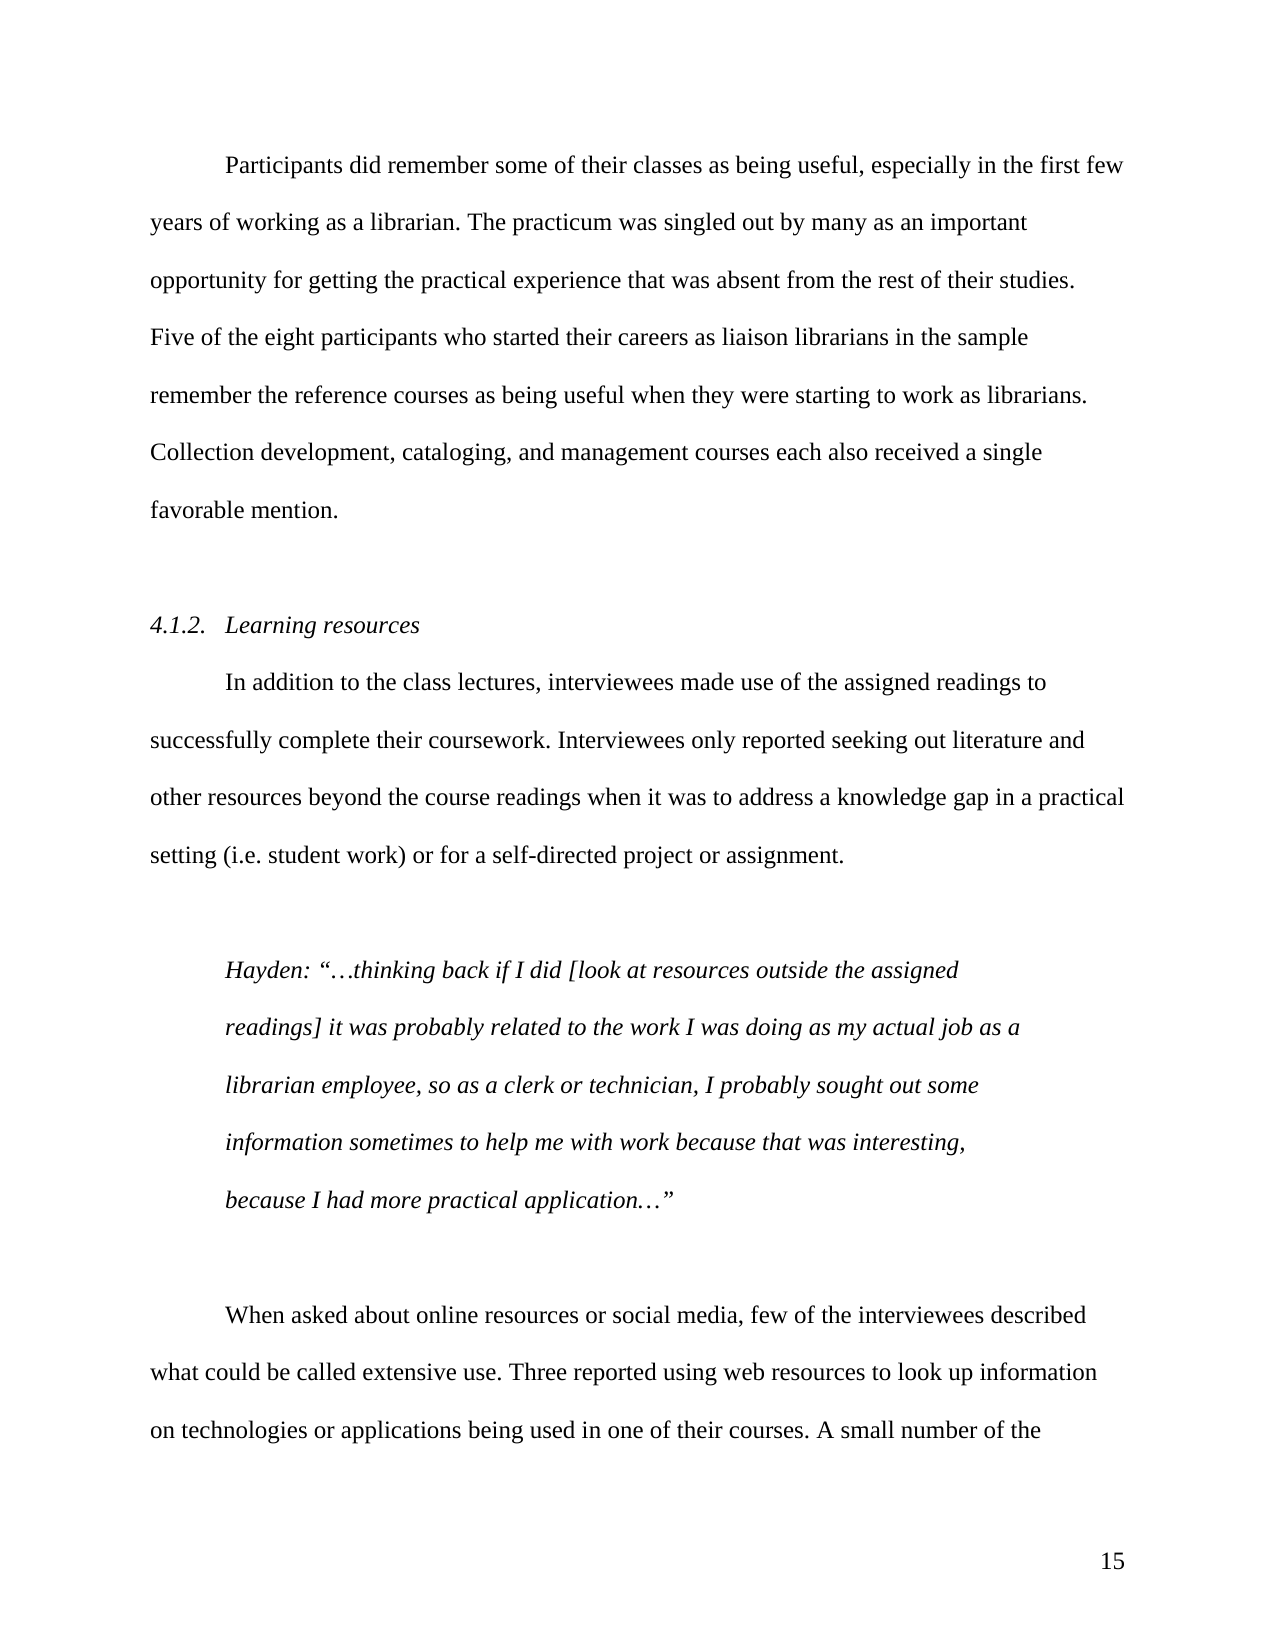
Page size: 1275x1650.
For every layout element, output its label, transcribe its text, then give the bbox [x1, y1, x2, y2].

text Participants did remember some of their classes as being useful, especially in the first few years of working as a librarian. The practicum was singled out by many as an important opportunity for getting the practical experience that was absent from the rest of their studies. Five of the eight participants who started their careers as liaison librarians in the sample remember the reference courses as being useful when they were starting to work as librarians. Collection development, cataloging, and management courses each also received a single favorable mention. [150, 150, 1125, 524]
text In addition to the class lectures, interviewees made use of the assigned readings to successfully complete their coursework. Interviewees only reported seeking out literature and other resources beyond the course readings when it was to address a knowledge gap in a practical setting (i.e. student work) or for a self-directed project or assignment. [150, 667, 1125, 869]
text Hayden: “…thinking back if I did [look at resources outside the assigned readings] it was probably related to the work I was doing as my actual job as a librarian employee, so as a clerk or technician, I probably sought out some information sometimes to help me with work because that was interesting, because I had more practical application…” [225, 955, 1050, 1214]
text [150, 1300, 1125, 1444]
subtitle 4.1.2. Learning resources [150, 610, 1125, 639]
